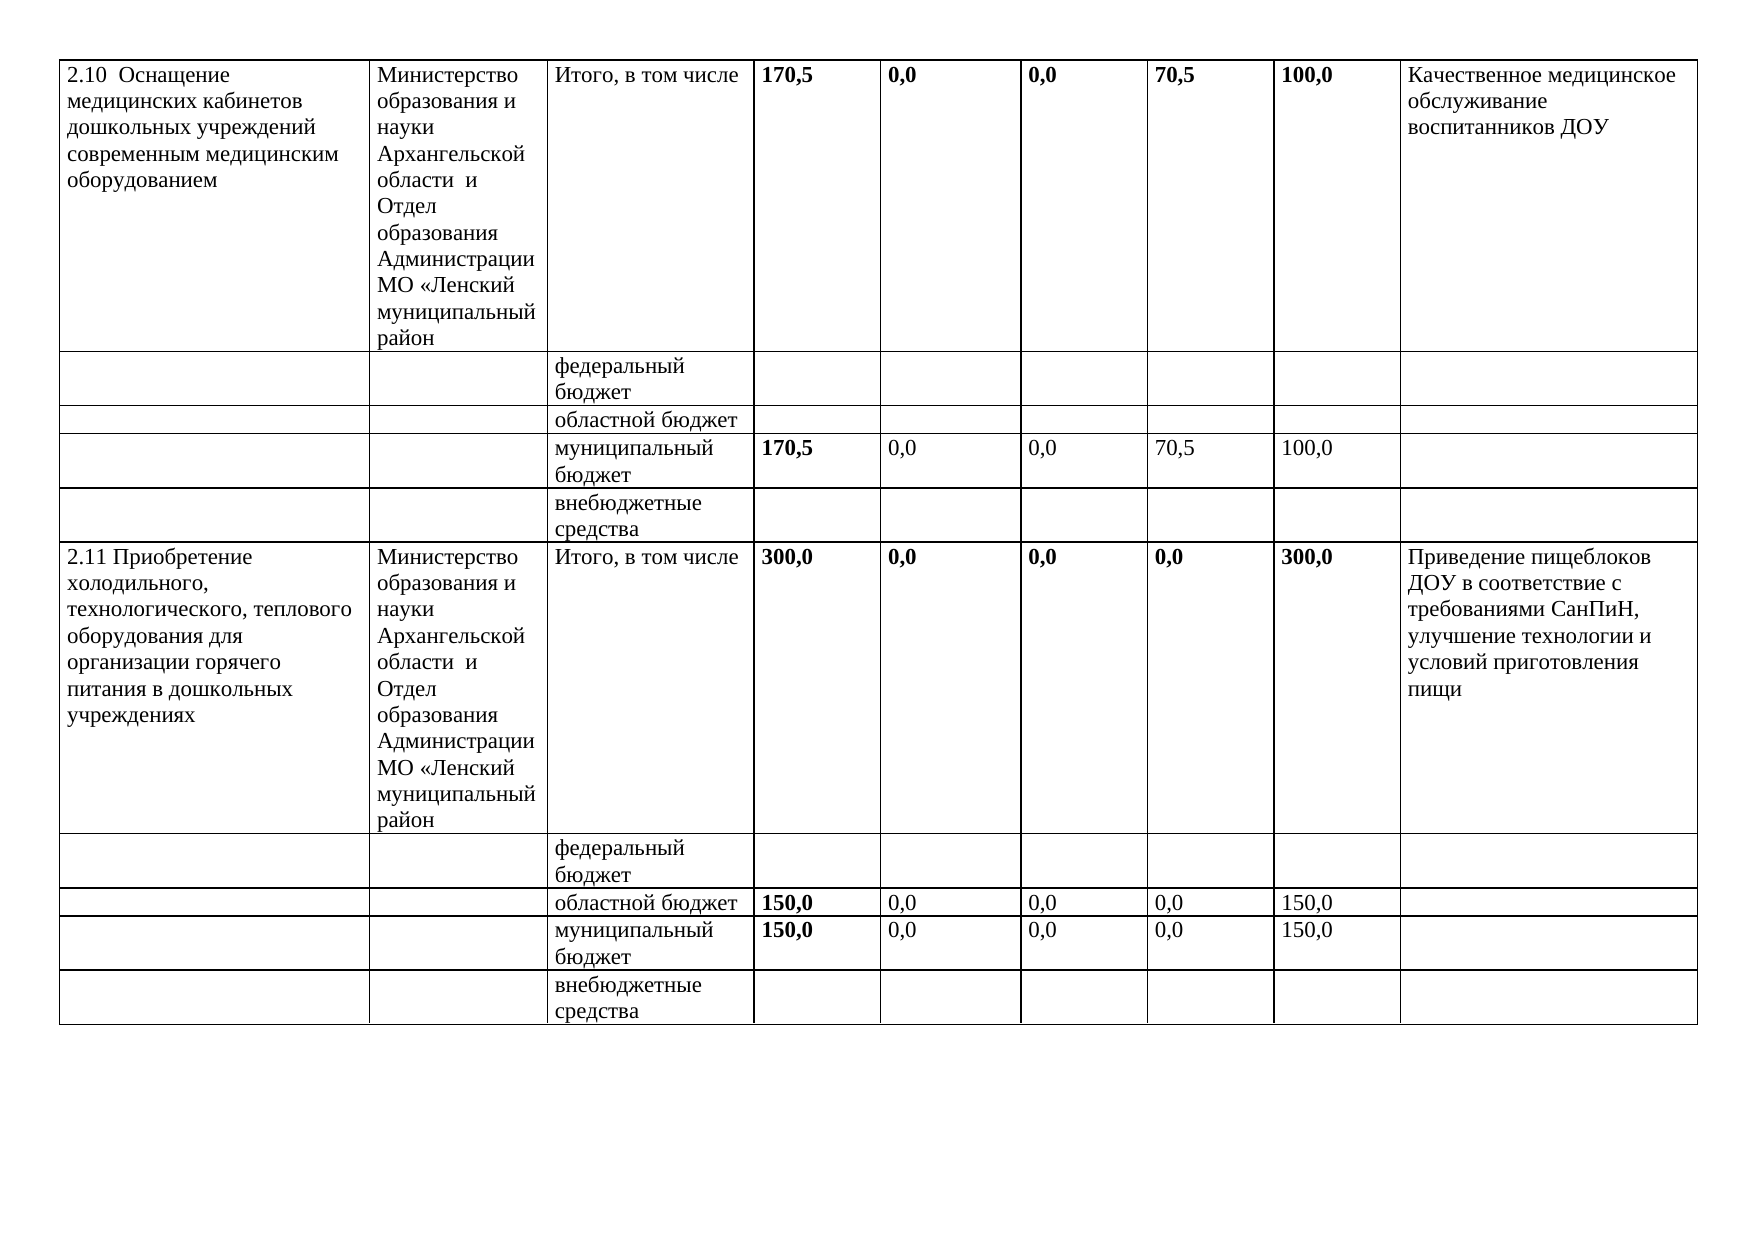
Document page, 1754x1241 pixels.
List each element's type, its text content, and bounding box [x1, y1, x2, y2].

table_cell 0,0 [1022, 61, 1147, 351]
table_cell [370, 489, 547, 541]
table_cell [370, 834, 547, 887]
table_cell 0,0 [1148, 543, 1273, 833]
table_cell [60, 489, 369, 541]
table_cell [370, 917, 547, 969]
table_cell [1022, 406, 1147, 433]
table_cell 300,0 [1275, 543, 1400, 833]
table_cell [60, 352, 369, 405]
table_cell 0,0 [1022, 543, 1147, 833]
table_cell [1275, 489, 1400, 541]
table_cell 0,0 [881, 543, 1020, 833]
table_cell [60, 971, 369, 1023]
table_cell [370, 406, 547, 433]
table_cell [1148, 489, 1273, 541]
table_cell [1022, 489, 1147, 541]
table_cell [1148, 406, 1273, 433]
table_cell [60, 889, 369, 915]
table_cell муниципальный бюджет [548, 434, 753, 487]
table_cell 0,0 [1148, 889, 1273, 915]
table_cell [881, 352, 1020, 405]
table_cell 0,0 [1022, 889, 1147, 915]
table_cell [1275, 352, 1400, 405]
table_cell 2.11 Приобретение холодильного, технологического, теплового оборудования для организации горячего питания в дошкольных учреждениях [60, 543, 369, 833]
table_cell внебюджетные средства [548, 971, 753, 1023]
table_cell [60, 434, 369, 487]
table_cell Итого, в том числе [548, 61, 753, 351]
table_cell [370, 352, 547, 405]
table_cell [881, 406, 1020, 433]
table_cell федеральный бюджет [548, 834, 753, 887]
table_cell 0,0 [881, 61, 1020, 351]
table_cell [1275, 971, 1400, 1023]
table_cell 0,0 [881, 917, 1020, 969]
table_cell [1022, 971, 1147, 1023]
table_cell 0,0 [881, 889, 1020, 915]
table_cell [755, 352, 880, 405]
table_cell [1022, 352, 1147, 405]
table_cell [370, 434, 547, 487]
table_cell 2.10 Оснащение медицинских кабинетов дошкольных учреждений современным медицинским оборудованием [60, 61, 369, 351]
table_cell [755, 834, 880, 887]
table_cell [1275, 406, 1400, 433]
table_cell областной бюджет [548, 406, 753, 433]
table_cell 170,5 [755, 61, 880, 351]
table_cell муниципальный бюджет [548, 917, 753, 969]
table_cell 170,5 [755, 434, 880, 487]
table_cell [1148, 971, 1273, 1023]
table_cell [60, 834, 369, 887]
table_cell Качественное медицинское обслуживание воспитанников ДОУ [1401, 61, 1697, 351]
table_cell [60, 917, 369, 969]
table_cell 0,0 [1022, 434, 1147, 487]
table_cell [1022, 834, 1147, 887]
table_cell 70,5 [1148, 434, 1273, 487]
table_cell [1401, 489, 1697, 541]
table_cell Итого, в том числе [548, 543, 753, 833]
table_cell 0,0 [1148, 917, 1273, 969]
table_cell [881, 971, 1020, 1023]
table_cell [881, 834, 1020, 887]
table_cell областной бюджет [548, 889, 753, 915]
table_cell федеральный бюджет [548, 352, 753, 405]
table_cell 0,0 [881, 434, 1020, 487]
table_cell 0,0 [1022, 917, 1147, 969]
table_cell [1275, 834, 1400, 887]
table_cell [370, 971, 547, 1023]
table_cell [1401, 889, 1697, 915]
table_cell [370, 889, 547, 915]
table_cell Министерство образования и науки Архангельской области и Отдел образования Администрации МО «Ленский муниципальный район [370, 543, 547, 833]
table_cell Министерство образования и науки Архангельской области и Отдел образования Администрации МО «Ленский муниципальный район [370, 61, 547, 351]
table_cell [755, 971, 880, 1023]
table_cell [60, 406, 369, 433]
table_cell [1148, 352, 1273, 405]
table_cell [1401, 352, 1697, 405]
table_cell [1401, 917, 1697, 969]
table_cell 70,5 [1148, 61, 1273, 351]
table_cell внебюджетные средства [548, 489, 753, 541]
table_cell [1401, 406, 1697, 433]
table_cell [755, 406, 880, 433]
table_cell 150,0 [755, 917, 880, 969]
table_cell [1401, 971, 1697, 1023]
table_cell 100,0 [1275, 61, 1400, 351]
table_cell 150,0 [1275, 889, 1400, 915]
table_cell 150,0 [1275, 917, 1400, 969]
table_cell 150,0 [755, 889, 880, 915]
table_cell [881, 489, 1020, 541]
table_cell [755, 489, 880, 541]
table_cell [1401, 834, 1697, 887]
table_cell 100,0 [1275, 434, 1400, 487]
table_cell 300,0 [755, 543, 880, 833]
table_cell Приведение пищеблоков ДОУ в соответствие с требованиями СанПиН, улучшение технологии и условий приготовления пищи [1401, 543, 1697, 833]
table_cell [1401, 434, 1697, 487]
table_cell [1148, 834, 1273, 887]
